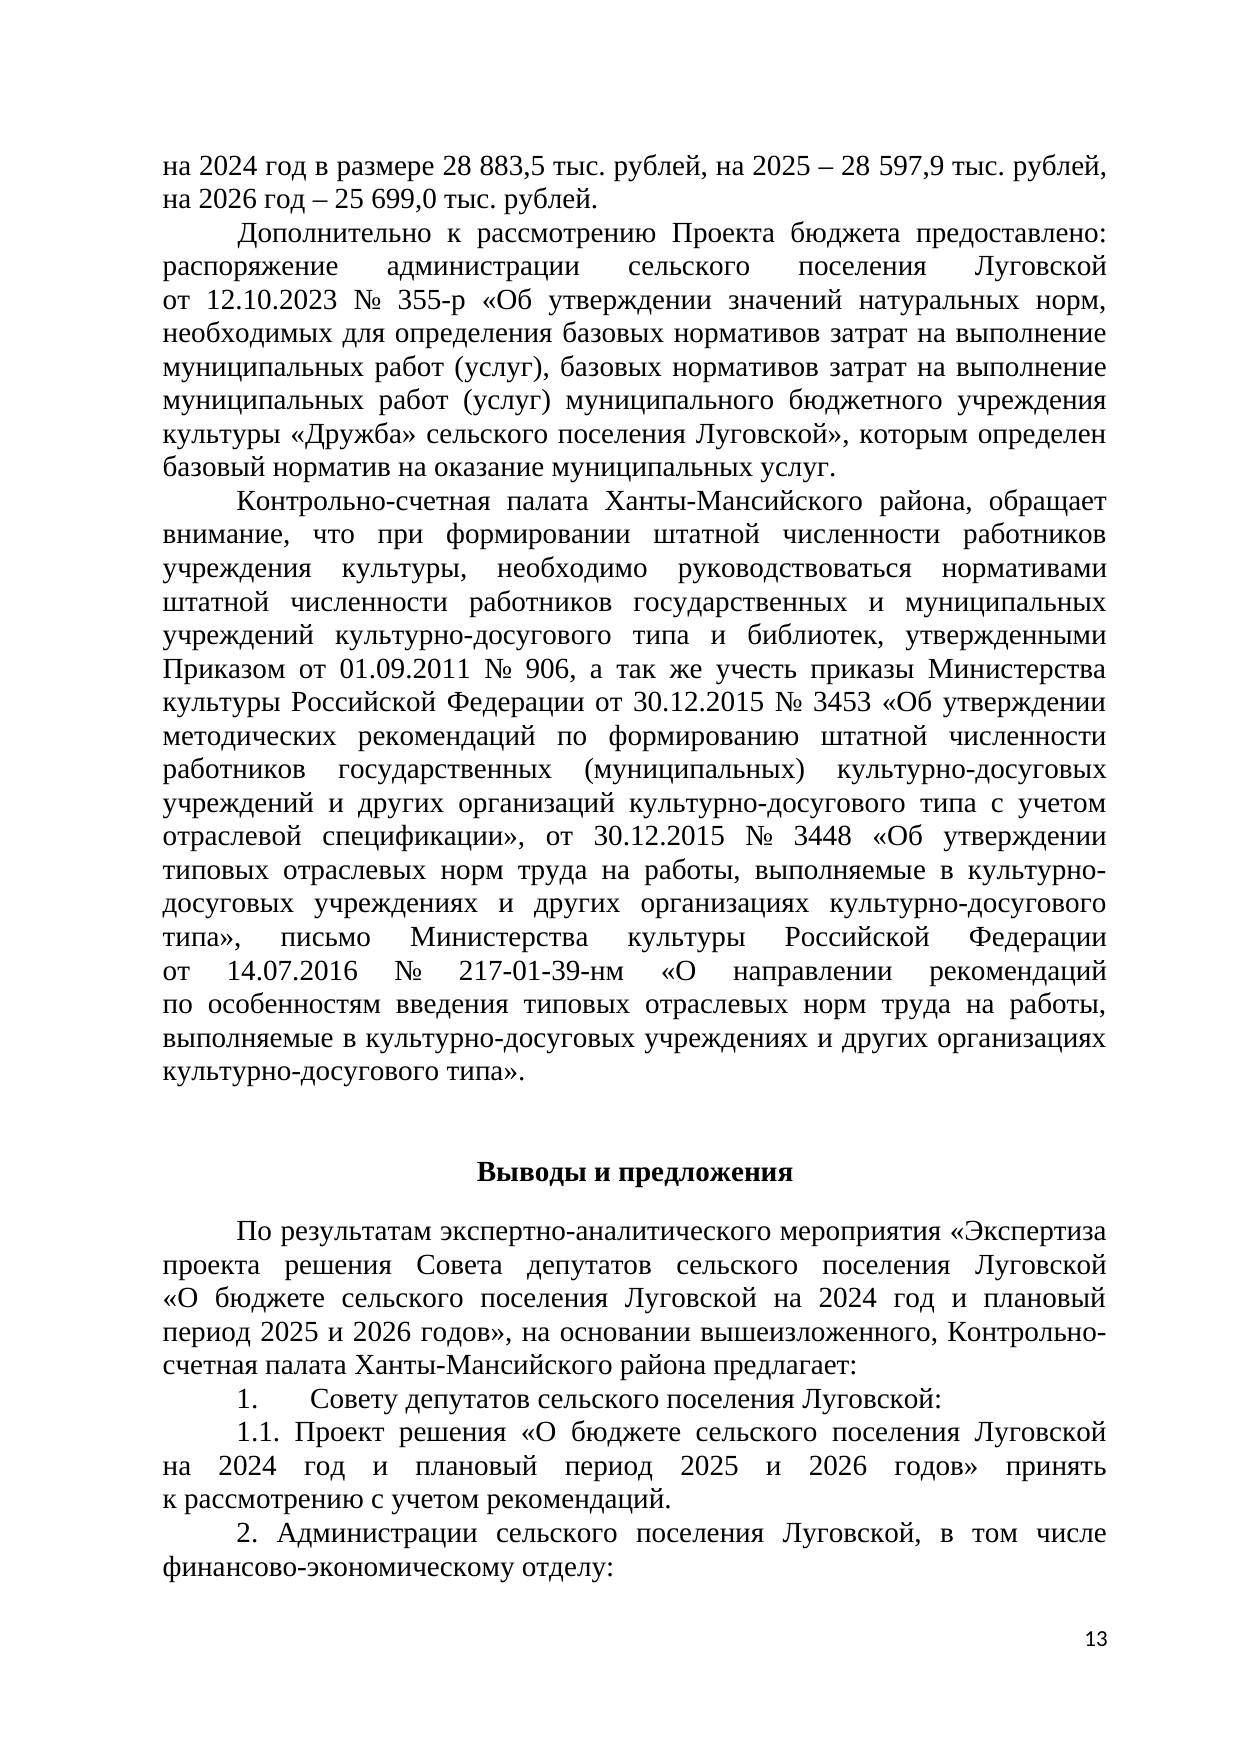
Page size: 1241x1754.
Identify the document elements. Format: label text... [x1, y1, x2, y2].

text Выводы и предложения [162, 1154, 1107, 1187]
text Дополнительно к рассмотрению Проекта бюджета предоставлено: распоряжение администрации сельского поселения Луговской от 12.10.2023 № 355-р «Об утверждении значений натуральных норм, необходимых для определения базовых нормативов затрат на выполнение муниципальных работ (услуг), базовых нормативов затрат на выполнение муниципальных работ (услуг) муниципального бюджетного учреждения культуры «Дружба» сельского поселения Луговской», которым определен базовый норматив на оказание муниципальных услуг. [162, 215, 1107, 483]
text Контрольно-счетная палата Ханты-Мансийского района, обращает внимание, что при формировании штатной численности работников учреждения культуры, необходимо руководствоваться нормативами штатной численности работников государственных и муниципальных учреждений культурно-досугового типа и библиотек, утвержденными Приказом от 01.09.2011 № 906, а так же учесть приказы Министерства культуры Российской Федерации от 30.12.2015 № 3453 «Об утверждении методических рекомендаций по формированию штатной численности работников государственных (муниципальных) культурно-досуговых учреждений и других организаций культурно-досугового типа с учетом отраслевой спецификации», от 30.12.2015 № 3448 «Об утверждении типовых отраслевых норм труда на работы, выполняемые в культурно-досуговых учреждениях и других организациях культурно-досугового типа», письмо Министерства культуры Российской Федерации от 14.07.2016 № 217-01-39-нм «О направлении рекомендаций по особенностям введения типовых отраслевых норм труда на работы, выполняемые в культурно-досуговых учреждениях и других организациях культурно-досугового типа». [162, 483, 1107, 1087]
text 1.1. Проект решения «О бюджете сельского поселения Луговской на 2024 год и плановый период 2025 и 2026 годов» принять к рассмотрению с учетом рекомендаций. [162, 1414, 1107, 1515]
text По результатам экспертно-аналитического мероприятия «Экспертиза проекта решения Совета депутатов сельского поселения Луговской «О бюджете сельского поселения Луговской на 2024 год и плановый период 2025 и 2026 годов», на основании вышеизложенного, Контрольно-счетная палата Ханты-Мансийского района предлагает: [162, 1213, 1107, 1381]
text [162, 148, 1107, 215]
text 2. Администрации сельского поселения Луговской, в том числе финансово-экономическому отделу: [162, 1515, 1107, 1582]
text 1. Совету депутатов сельского поселения Луговской: [162, 1381, 1107, 1414]
